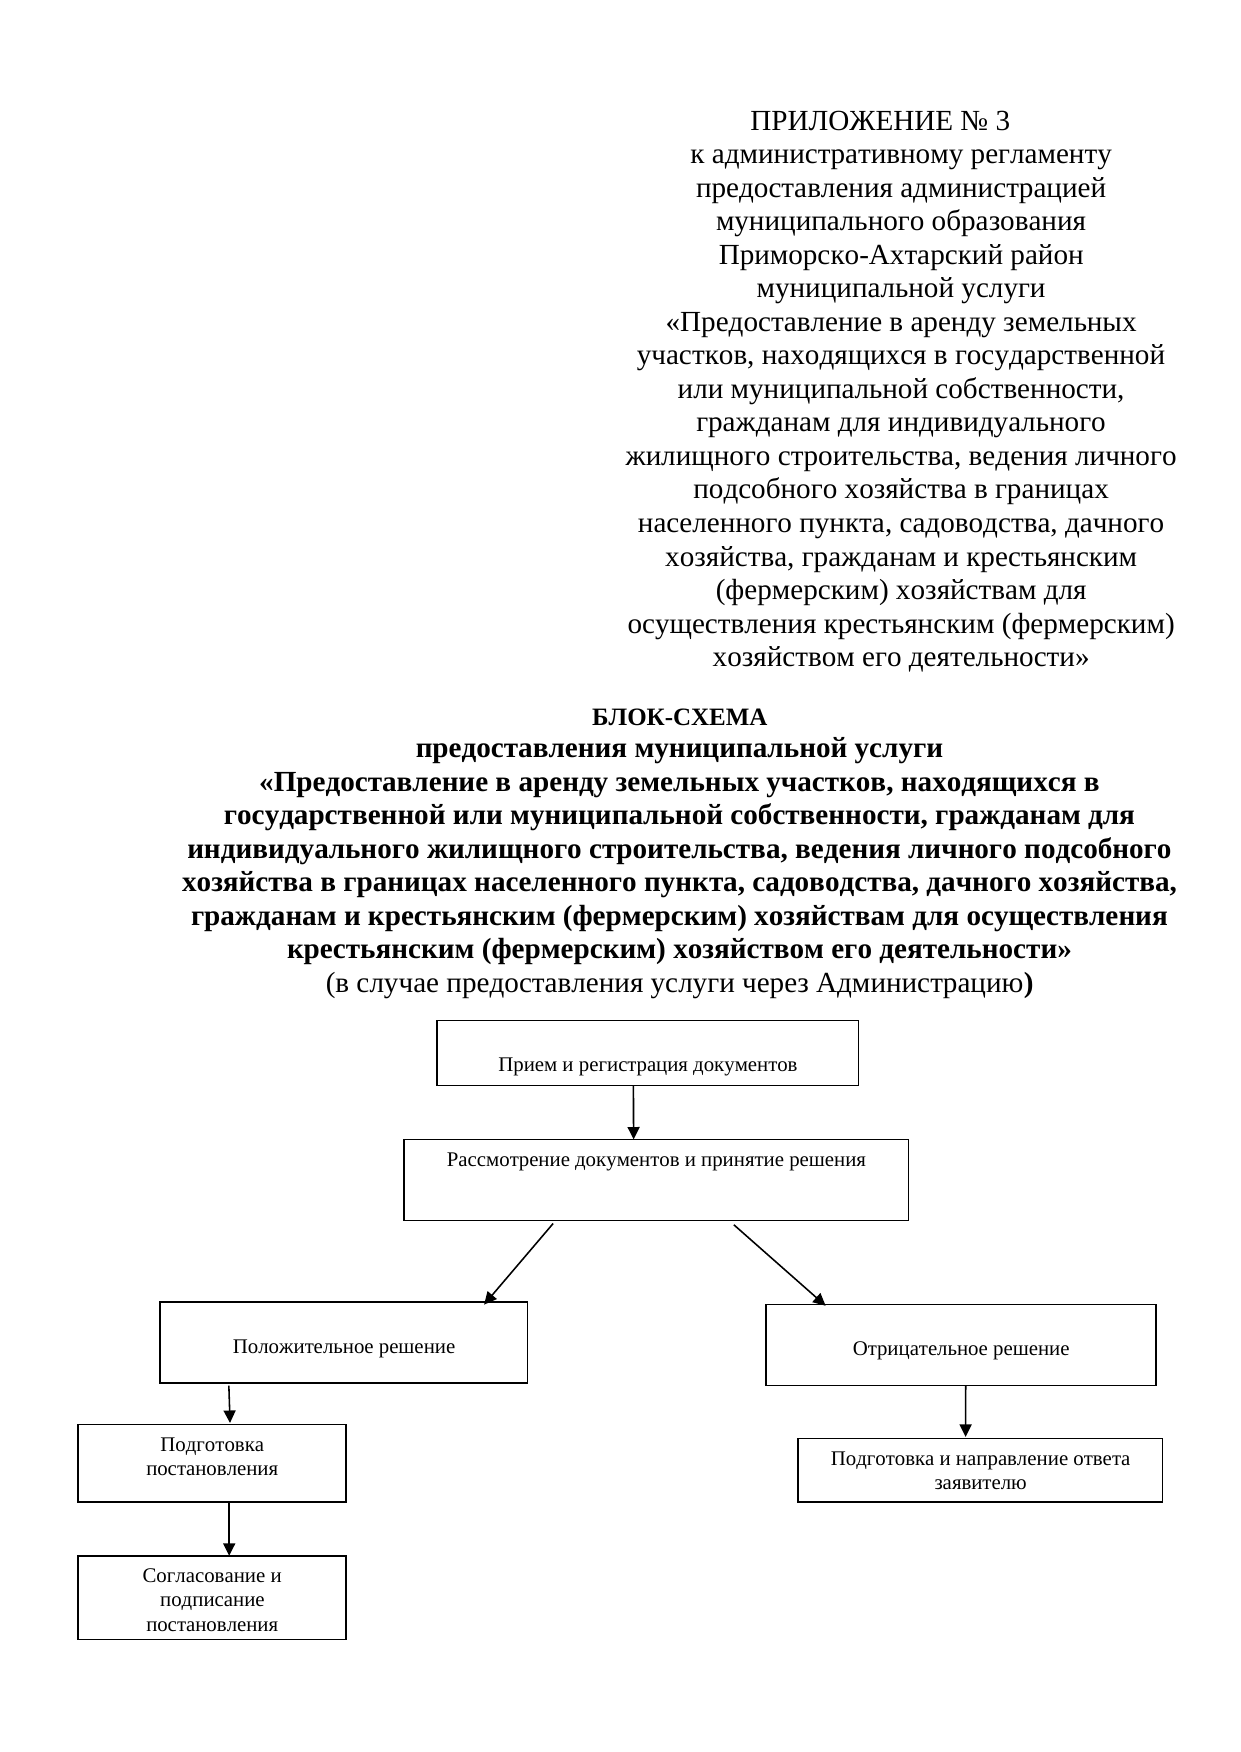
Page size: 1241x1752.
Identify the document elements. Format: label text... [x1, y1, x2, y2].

text (в случае предоставления услуги через Администрацию) [177, 965, 1182, 999]
text «Предоставление в аренду земельных участков, находящихся в государственной или муниципальной собственности, гражданам для индивидуального жилищного строительства, ведения личного подсобного хозяйства в границах населенного пункта, садоводства, дачного хозяйства, гражданам и крестьянским (фермерским) хозяйствам для осуществления крестьянским (фермерским) хозяйством его деятельности» [177, 764, 1182, 965]
text БЛОК-СХЕМА [177, 702, 1182, 730]
text Приморско-Ахтарский район муниципальной услуги [620, 237, 1182, 304]
text «Предоставление в аренду земельных участков, находящихся в государственной или муниципальной собственности, гражданам для индивидуального жилищного строительства, ведения личного подсобного хозяйства в границах населенного пункта, садоводства, дачного хозяйства, гражданам и крестьянским (фермерским) хозяйствам для осуществления крестьянским (фермерским) хозяйством его деятельности» [620, 304, 1182, 673]
text к административному регламенту предоставления администрацией муниципального образования [620, 136, 1182, 237]
text предоставления муниципальной услуги [177, 730, 1182, 764]
text ПРИЛОЖЕНИЕ № 3 [620, 103, 1118, 136]
